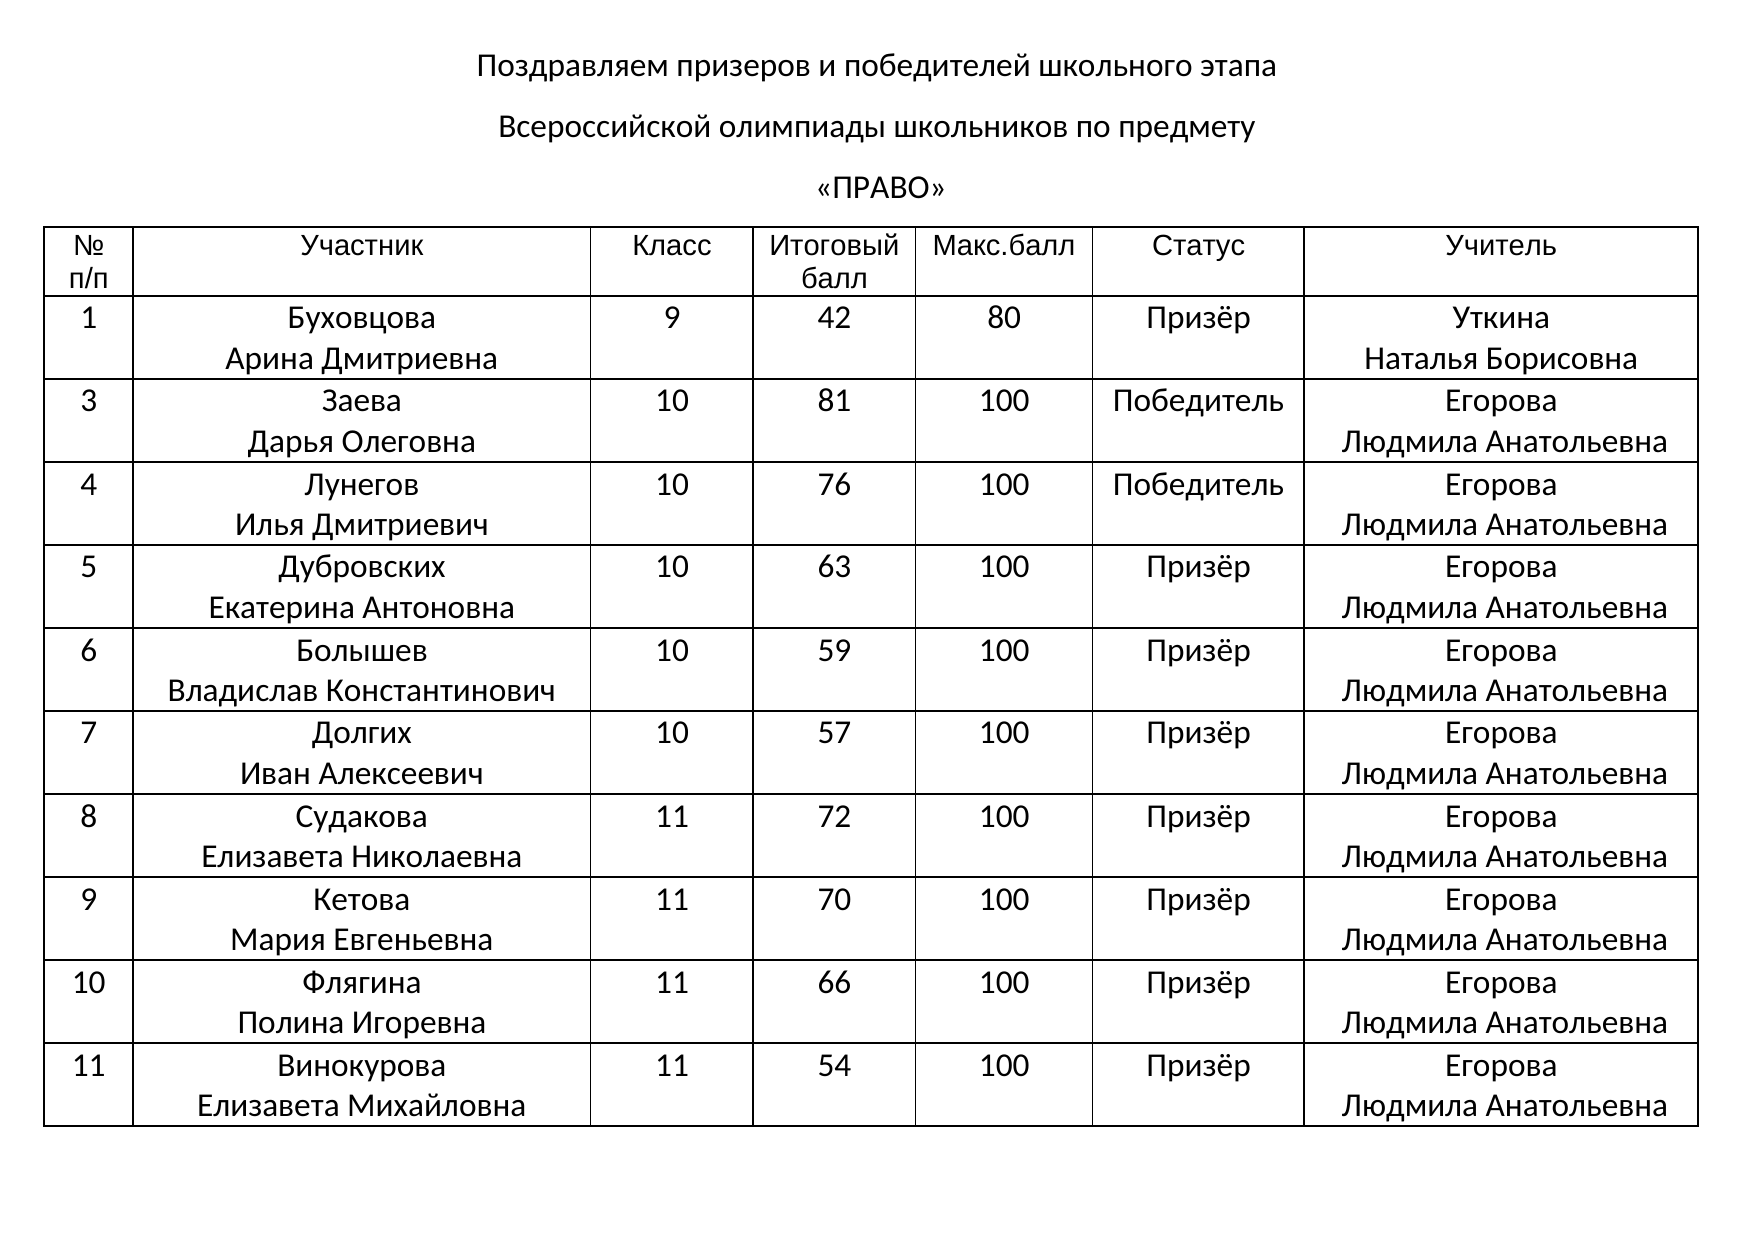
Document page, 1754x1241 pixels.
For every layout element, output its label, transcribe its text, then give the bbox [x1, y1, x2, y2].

table_header Итоговый балл [754, 228, 915, 295]
table_cell Долгих Иван Алексеевич [134, 712, 590, 793]
table_cell 5 [45, 546, 132, 627]
table_cell Егорова Людмила Анатольевна [1305, 1044, 1697, 1125]
table_cell Уткина Наталья Борисовна [1305, 297, 1697, 378]
table_cell 100 [916, 463, 1092, 544]
table_header Макс.балл [916, 228, 1092, 295]
table_cell 57 [754, 712, 915, 793]
table_cell Победитель [1093, 463, 1303, 544]
table_cell Егорова Людмила Анатольевна [1305, 380, 1697, 461]
table_cell Призёр [1093, 961, 1303, 1042]
table_cell 100 [916, 1044, 1092, 1125]
table_cell 100 [916, 546, 1092, 627]
table_cell Винокурова Елизавета Михайловна [134, 1044, 590, 1125]
table_cell Призёр [1093, 629, 1303, 710]
table_cell Егорова Людмила Анатольевна [1305, 712, 1697, 793]
table_cell 63 [754, 546, 915, 627]
table_header № п/п [45, 228, 132, 295]
table_cell Дубровских Екатерина Антоновна [134, 546, 590, 627]
table_header Учитель [1305, 228, 1697, 295]
table_cell 4 [45, 463, 132, 544]
table_cell 11 [591, 1044, 752, 1125]
table_cell 100 [916, 380, 1092, 461]
table_cell 100 [916, 878, 1092, 959]
table_cell 66 [754, 961, 915, 1042]
table_cell 8 [45, 795, 132, 876]
table_header Класс [591, 228, 752, 295]
table_cell 10 [591, 463, 752, 544]
table_cell Призёр [1093, 878, 1303, 959]
text Всероссийской олимпиады школьников по предмету [118, 105, 1636, 146]
table_cell 11 [591, 878, 752, 959]
table_cell 59 [754, 629, 915, 710]
table_header Участник [134, 228, 590, 295]
table_cell 6 [45, 629, 132, 710]
table_cell Егорова Людмила Анатольевна [1305, 795, 1697, 876]
table_cell 10 [591, 546, 752, 627]
table_cell 54 [754, 1044, 915, 1125]
table_cell 3 [45, 380, 132, 461]
table_cell Заева Дарья Олеговна [134, 380, 590, 461]
table_cell Призёр [1093, 795, 1303, 876]
table_cell 100 [916, 712, 1092, 793]
table_cell 11 [591, 795, 752, 876]
table_cell Егорова Людмила Анатольевна [1305, 629, 1697, 710]
table_cell 42 [754, 297, 915, 378]
table_cell Призёр [1093, 297, 1303, 378]
text Поздравляем призеров и победителей школьного этапа [118, 44, 1636, 85]
table_cell Егорова Людмила Анатольевна [1305, 878, 1697, 959]
table_cell Флягина Полина Игоревна [134, 961, 590, 1042]
table_cell Победитель [1093, 380, 1303, 461]
table_cell Призёр [1093, 546, 1303, 627]
table_cell Буховцова Арина Дмитриевна [134, 297, 590, 378]
table_cell 72 [754, 795, 915, 876]
table_cell 11 [45, 1044, 132, 1125]
table_cell 76 [754, 463, 915, 544]
table_cell 10 [591, 712, 752, 793]
table_header Статус [1093, 228, 1303, 295]
table_cell 100 [916, 629, 1092, 710]
table_cell Судакова Елизавета Николаевна [134, 795, 590, 876]
table_cell Егорова Людмила Анатольевна [1305, 961, 1697, 1042]
table_cell 10 [591, 629, 752, 710]
table_cell Призёр [1093, 712, 1303, 793]
table_cell Егорова Людмила Анатольевна [1305, 463, 1697, 544]
table_cell 7 [45, 712, 132, 793]
table_cell Лунегов Илья Дмитриевич [134, 463, 590, 544]
table_cell 9 [45, 878, 132, 959]
table_cell 9 [591, 297, 752, 378]
table_cell Призёр [1093, 1044, 1303, 1125]
table_cell Кетова Мария Евгеньевна [134, 878, 590, 959]
table_cell 81 [754, 380, 915, 461]
table_cell 1 [45, 297, 132, 378]
table_cell Егорова Людмила Анатольевна [1305, 546, 1697, 627]
table_cell 10 [591, 380, 752, 461]
text «ПРАВО» [118, 166, 1636, 206]
table_cell Болышев Владислав Константинович [134, 629, 590, 710]
table_cell 100 [916, 795, 1092, 876]
table_cell 10 [45, 961, 132, 1042]
table_cell 100 [916, 961, 1092, 1042]
table_cell 11 [591, 961, 752, 1042]
table_cell 80 [916, 297, 1092, 378]
table_cell 70 [754, 878, 915, 959]
